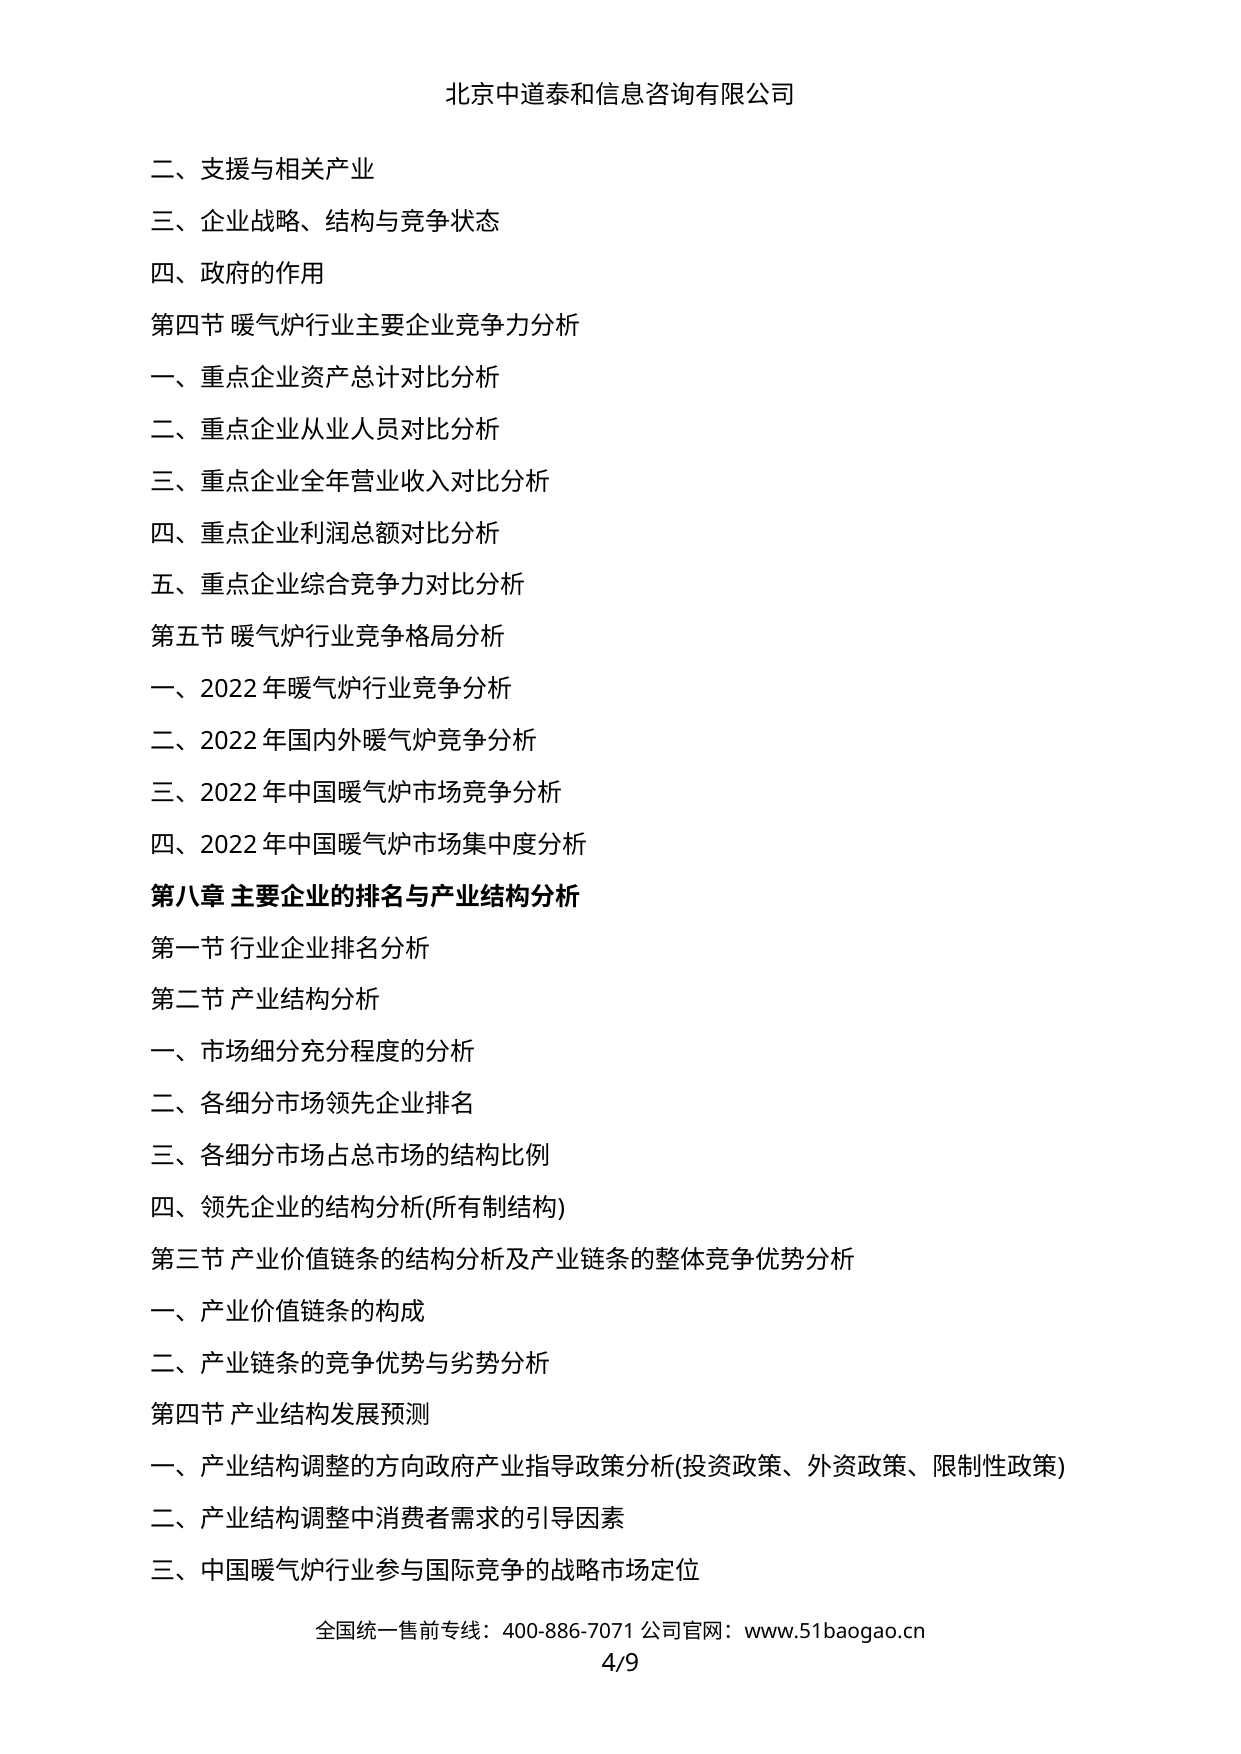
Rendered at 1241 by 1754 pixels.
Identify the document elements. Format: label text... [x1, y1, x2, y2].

text 三、各细分市场占总市场的结构比例 [150, 1136, 1090, 1172]
text 三、企业战略、结构与竞争状态 [150, 202, 1090, 238]
text 一、产业价值链条的构成 [150, 1291, 1090, 1327]
text 二、产业结构调整中消费者需求的引导因素 [150, 1499, 1090, 1535]
text 第五节 暖气炉行业竞争格局分析 [150, 617, 1090, 653]
text 三、2022年中国暖气炉市场竞争分析 [150, 772, 1090, 809]
text 第三节 产业价值链条的结构分析及产业链条的整体竞争优势分析 [150, 1239, 1090, 1276]
text 一、2022年暖气炉行业竞争分析 [150, 669, 1090, 705]
text 第四节 暖气炉行业主要企业竞争力分析 [150, 306, 1090, 342]
text 三、中国暖气炉行业参与国际竞争的战略市场定位 [150, 1551, 1090, 1587]
text 四、政府的作用 [150, 254, 1090, 290]
text 第四节 产业结构发展预测 [150, 1395, 1090, 1431]
text 二、重点企业从业人员对比分析 [150, 409, 1090, 446]
text 第一节 行业企业排名分析 [150, 928, 1090, 964]
text 二、2022年国内外暖气炉竞争分析 [150, 721, 1090, 757]
text 一、市场细分充分程度的分析 [150, 1032, 1090, 1068]
text 二、支援与相关产业 [150, 150, 1090, 186]
text 一、产业结构调整的方向政府产业指导政策分析(投资政策、外资政策、限制性政策) [150, 1447, 1090, 1483]
text 第二节 产业结构分析 [150, 980, 1090, 1016]
text 三、重点企业全年营业收入对比分析 [150, 461, 1090, 497]
text 一、重点企业资产总计对比分析 [150, 357, 1090, 394]
text 四、领先企业的结构分析(所有制结构) [150, 1187, 1090, 1224]
text 四、重点企业利润总额对比分析 [150, 513, 1090, 549]
text 第八章 主要企业的排名与产业结构分析 [150, 876, 1090, 912]
text 五、重点企业综合竞争力对比分析 [150, 565, 1090, 601]
text 二、各细分市场领先企业排名 [150, 1084, 1090, 1120]
text 四、2022年中国暖气炉市场集中度分析 [150, 824, 1090, 861]
text 二、产业链条的竞争优势与劣势分析 [150, 1343, 1090, 1379]
